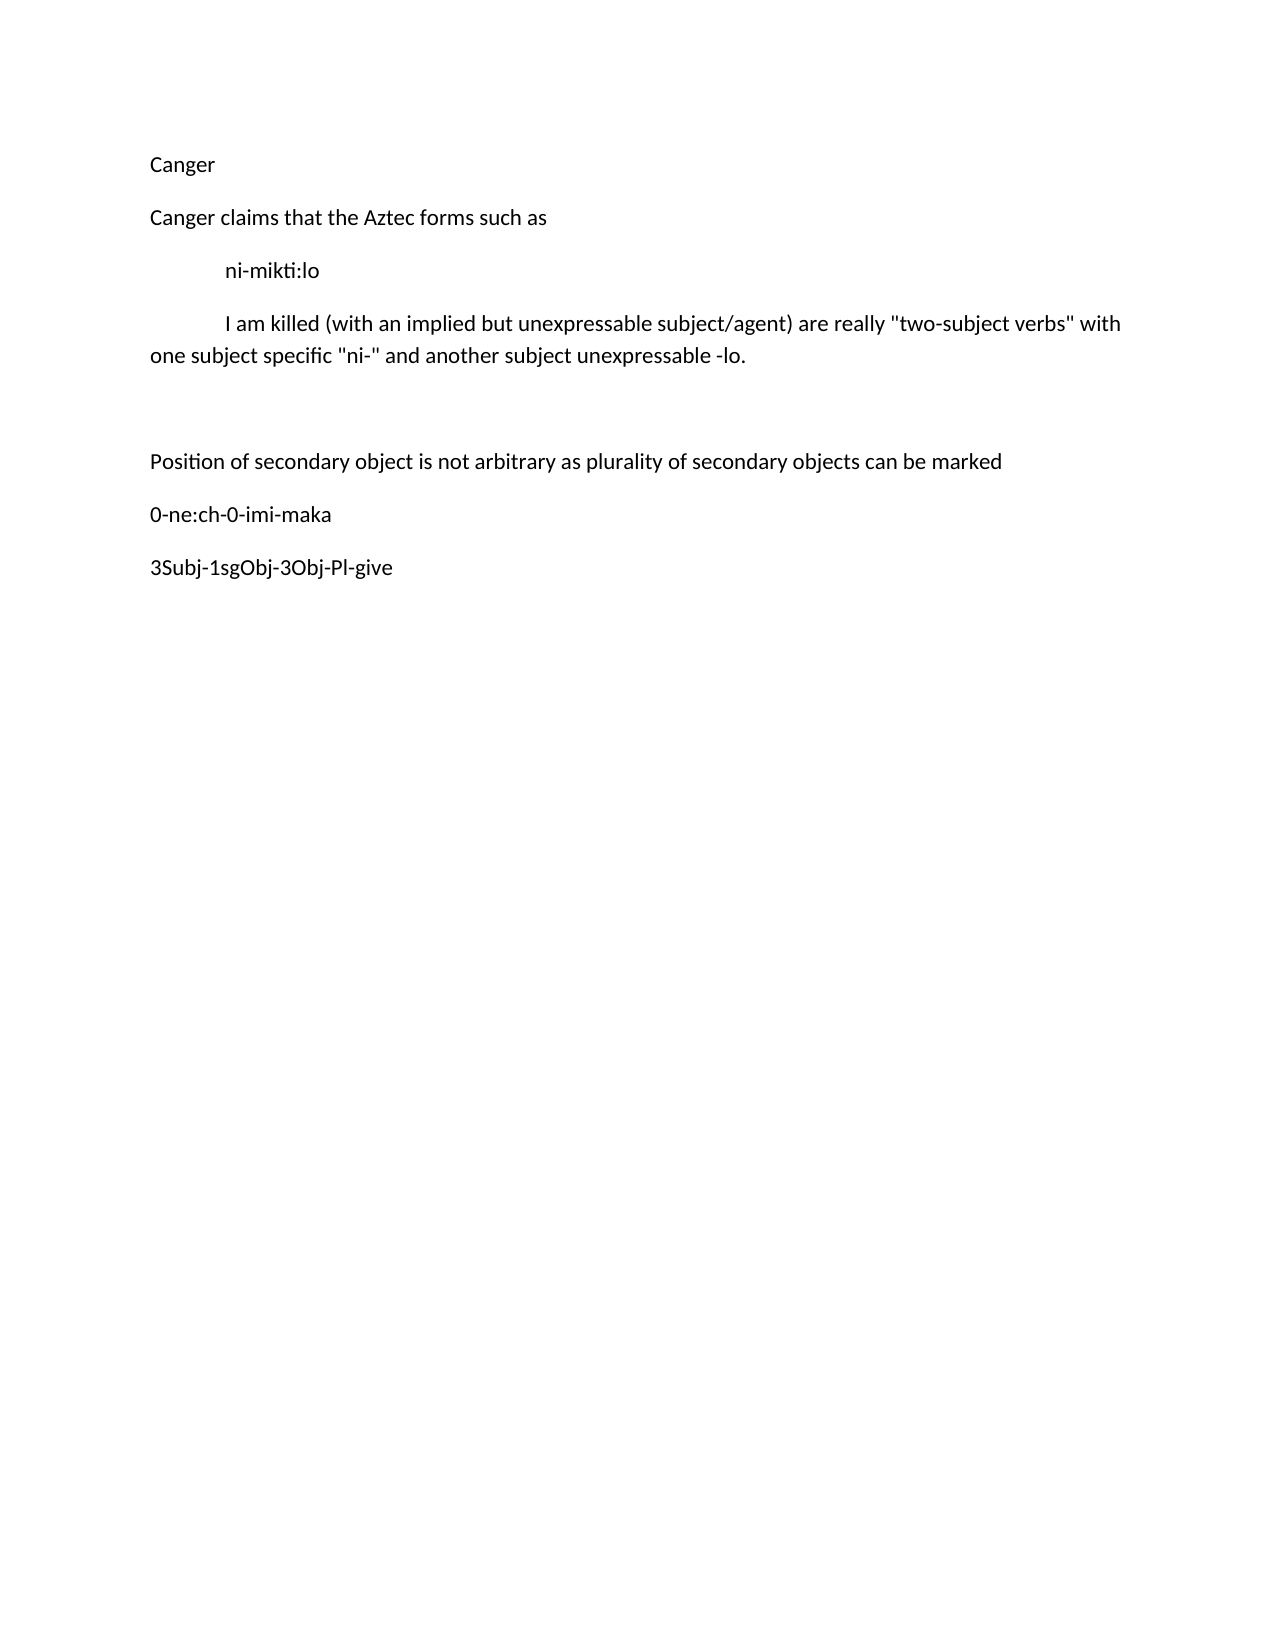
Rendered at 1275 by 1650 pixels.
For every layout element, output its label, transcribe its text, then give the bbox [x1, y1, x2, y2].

text Canger claims that the Aztec forms such as [150, 203, 1125, 231]
text ni-mikti:lo [150, 256, 1125, 284]
text Position of secondary object is not arbitrary as plurality of secondary objects can be marked [150, 447, 1125, 475]
text I am killed (with an implied but unexpressable subject/agent) are really "two-subject verbs" with one subject specific "ni-" and another subject unexpressable -lo. [150, 309, 1125, 369]
text 0-ne:ch-0-imi-maka [150, 500, 1125, 528]
text 3Subj-1sgObj-3Obj-Pl-give [150, 553, 1125, 581]
text Canger [150, 150, 1125, 178]
